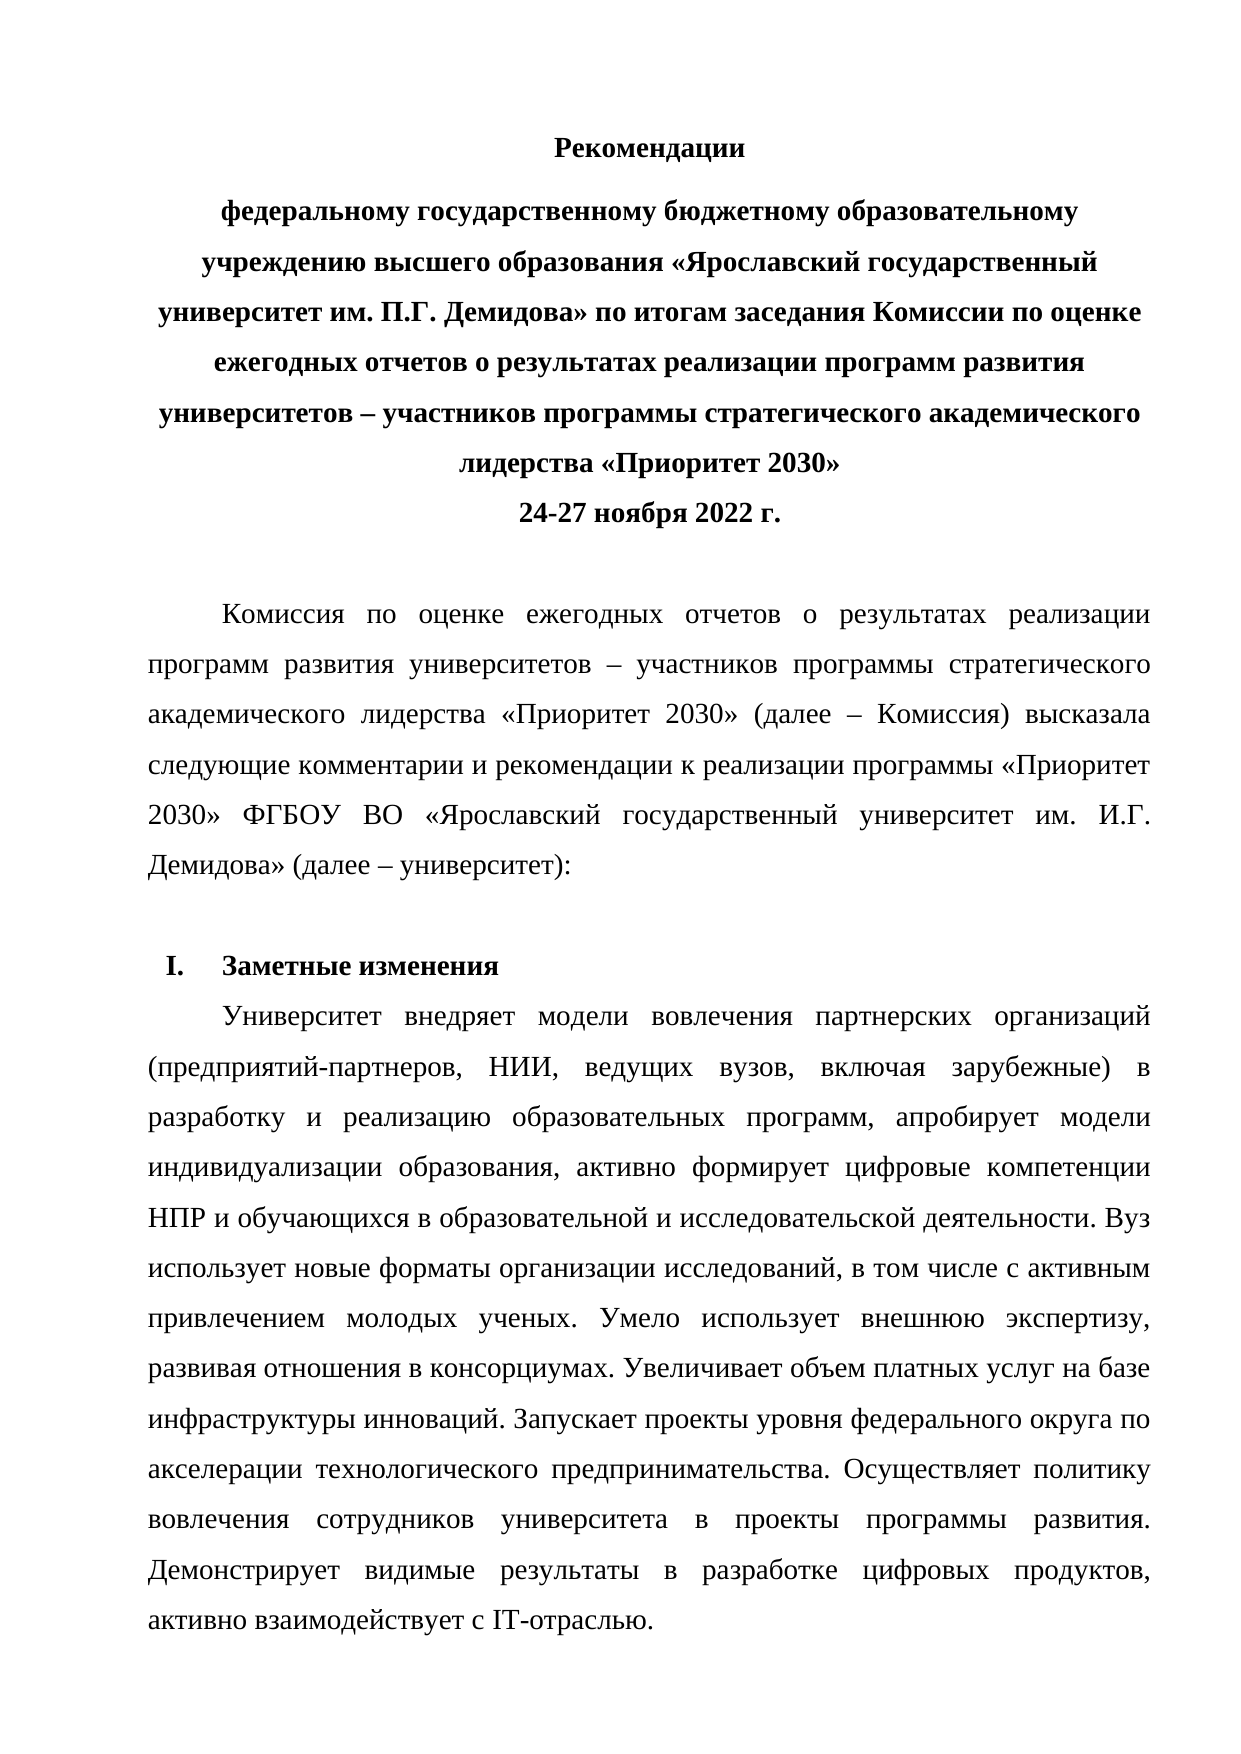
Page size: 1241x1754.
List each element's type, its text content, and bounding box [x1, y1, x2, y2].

text федеральному государственному бюджетному образовательному учреждению высшего образования «Ярославский государственный университет им. П.Г. Демидова» по итогам заседания Комиссии по оценке ежегодных отчетов о результатах реализации программ развития университетов – участников программы стратегического академического лидерства «Приоритет 2030» [148, 193, 1152, 478]
text 24-27 ноября 2022 г. [148, 495, 1152, 529]
text Университет внедряет модели вовлечения партнерских организаций (предприятий-партнеров, НИИ, ведущих вузов, включая зарубежные) в разработку и реализацию образовательных программ, апробирует модели индивидуализации образования, активно формирует цифровые компетенции НПР и обучающихся в образовательной и исследовательской деятельности. Вуз использует новые форматы организации исследований, в том числе с активным привлечением молодых ученых. Умело использует внешнюю экспертизу, развивая отношения в консорциумах. Увеличивает объем платных услуг на базе инфраструктуры инноваций. Запускает проекты уровня федерального округа по акселерации технологического предпринимательства. Осуществляет политику вовлечения сотрудников университета в проекты программы развития. Демонстрирует видимые результаты в разработке цифровых продуктов, активно взаимодействует с IT-отраслью. [148, 998, 1152, 1636]
text Комиссия по оценке ежегодных отчетов о результатах реализации программ развития университетов – участников программы стратегического академического лидерства «Приоритет 2030» (далее – Комиссия) высказала следующие комментарии и рекомендации к реализации программы «Приоритет 2030» ФГБОУ ВО «Ярославский государственный университет им. И.Г. Демидова» (далее – университет): [148, 596, 1152, 881]
list Заметные изменения [184, 948, 1152, 982]
subtitle Рекомендации [148, 131, 1152, 164]
